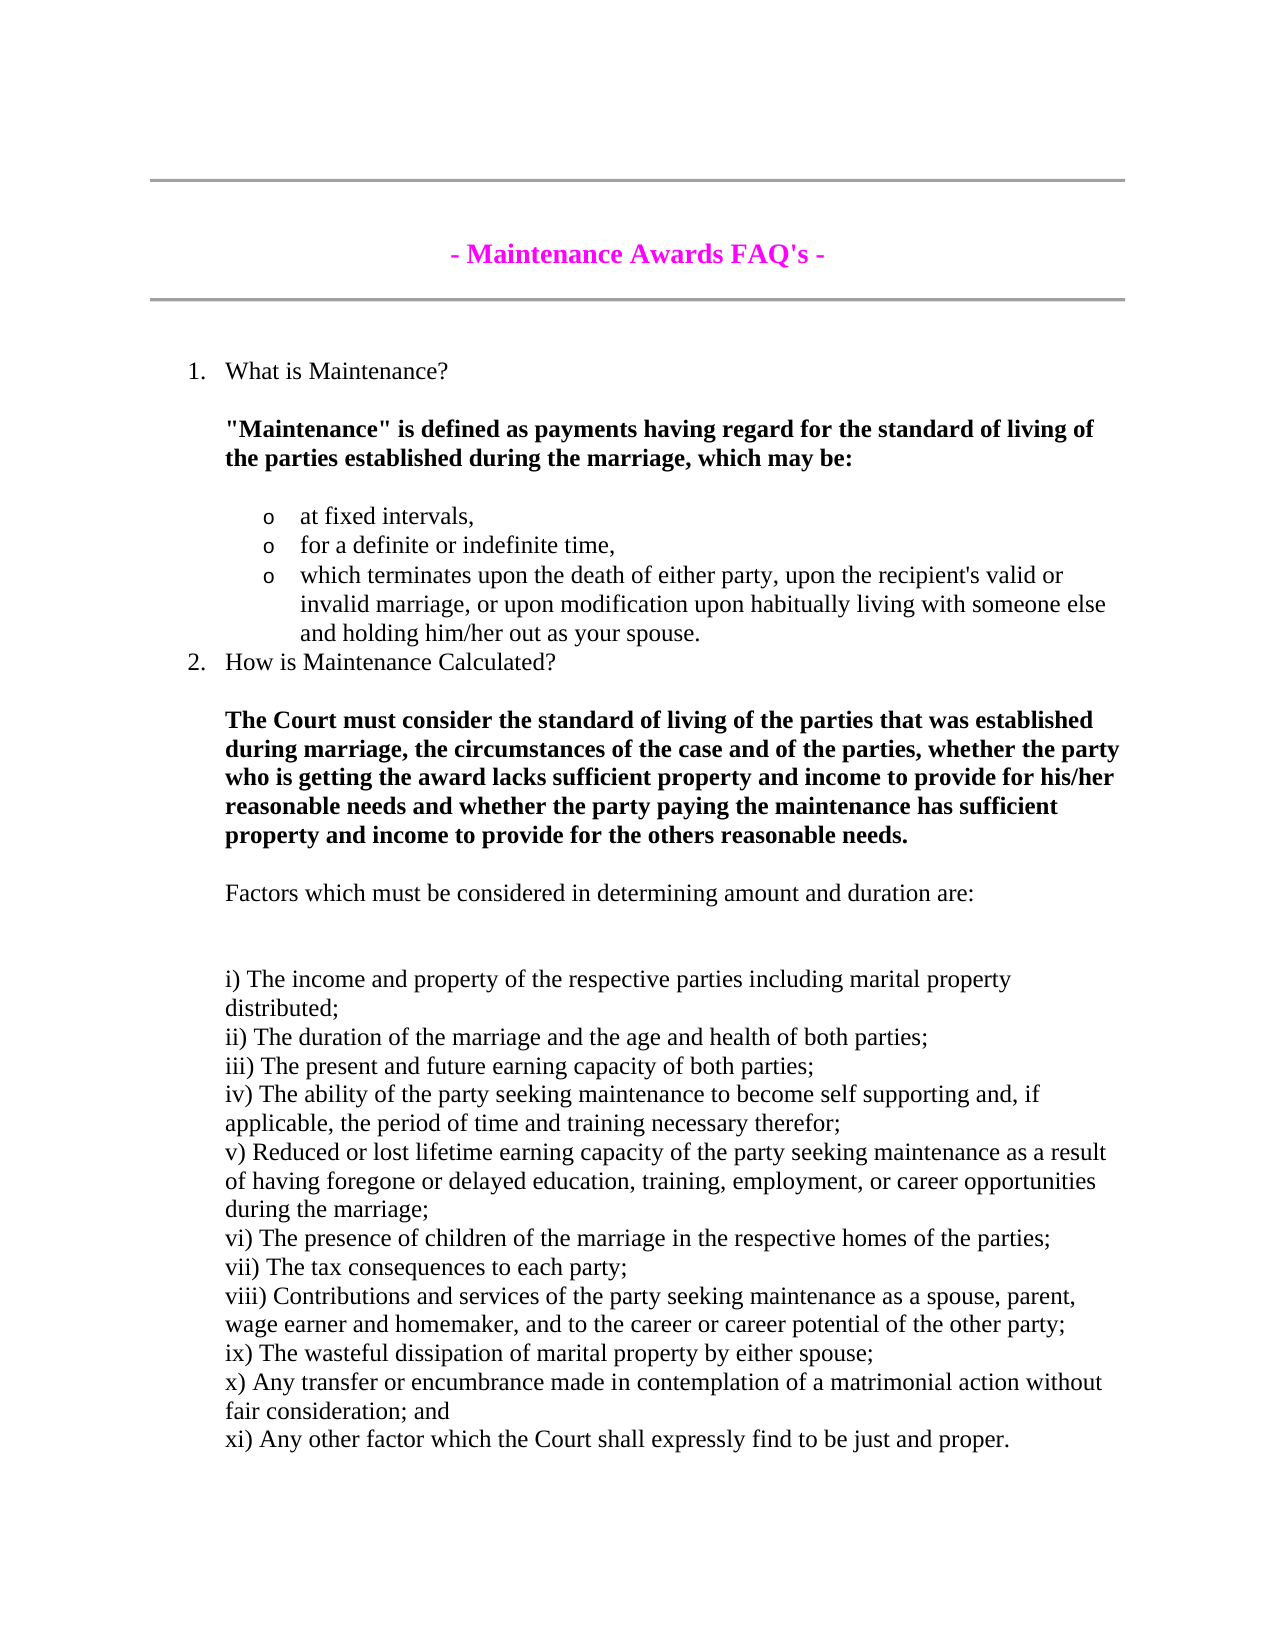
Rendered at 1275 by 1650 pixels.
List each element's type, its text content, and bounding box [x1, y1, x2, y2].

subtitle - Maintenance Awards FAQ's - [150, 237, 1125, 269]
text ii) The duration of the marriage and the age and health of both parties; [225, 1022, 1125, 1051]
list for a definite or indefinite time, [262, 530, 1125, 560]
list What is Maintenance? [187, 356, 1125, 385]
text viii) Contributions and services of the party seeking maintenance as a spouse, parent, wage earner and homemaker, and to the career or career potential of the other party; [225, 1281, 1125, 1338]
text iv) The ability of the party seeking maintenance to become self supporting and, if applicable, the period of time and training necessary therefor; [225, 1079, 1125, 1137]
text vii) The tax consequences to each party; [225, 1252, 1125, 1281]
list at fixed intervals, [262, 501, 1125, 530]
text vi) The presence of children of the marriage in the respective homes of the parties; [225, 1223, 1125, 1252]
list which terminates upon the death of either party, upon the recipient's valid or invalid marriage, or upon modification upon habitually living with someone else and holding him/her out as your spouse. [262, 560, 1125, 647]
text x) Any transfer or encumbrance made in contemplation of a matrimonial action without fair consideration; and [225, 1367, 1125, 1424]
text v) Reduced or lost lifetime earning capacity of the party seeking maintenance as a result of having foregone or delayed education, training, employment, or career opportunities during the marriage; [225, 1137, 1125, 1223]
subtitle "Maintenance" is defined as payments having regard for the standard of living of the parties established during the marriage, which may be: [225, 414, 1125, 472]
text iii) The present and future earning capacity of both parties; [225, 1051, 1125, 1079]
text ix) The wasteful dissipation of marital property by either spouse; [225, 1338, 1125, 1367]
subtitle The Court must consider the standard of living of the parties that was established during marriage, the circumstances of the case and of the parties, whether the party who is getting the award lacks sufficient property and income to provide for his/her reasonable needs and whether the party paying the maintenance has sufficient property and income to provide for the others reasonable needs. [225, 705, 1125, 849]
text Factors which must be considered in determining amount and duration are: [225, 878, 1125, 907]
list How is Maintenance Calculated? [187, 647, 1125, 676]
text xi) Any other factor which the Court shall expressly find to be just and proper. [225, 1424, 1125, 1453]
text i) The income and property of the respective parties including marital property distributed; [225, 964, 1125, 1022]
